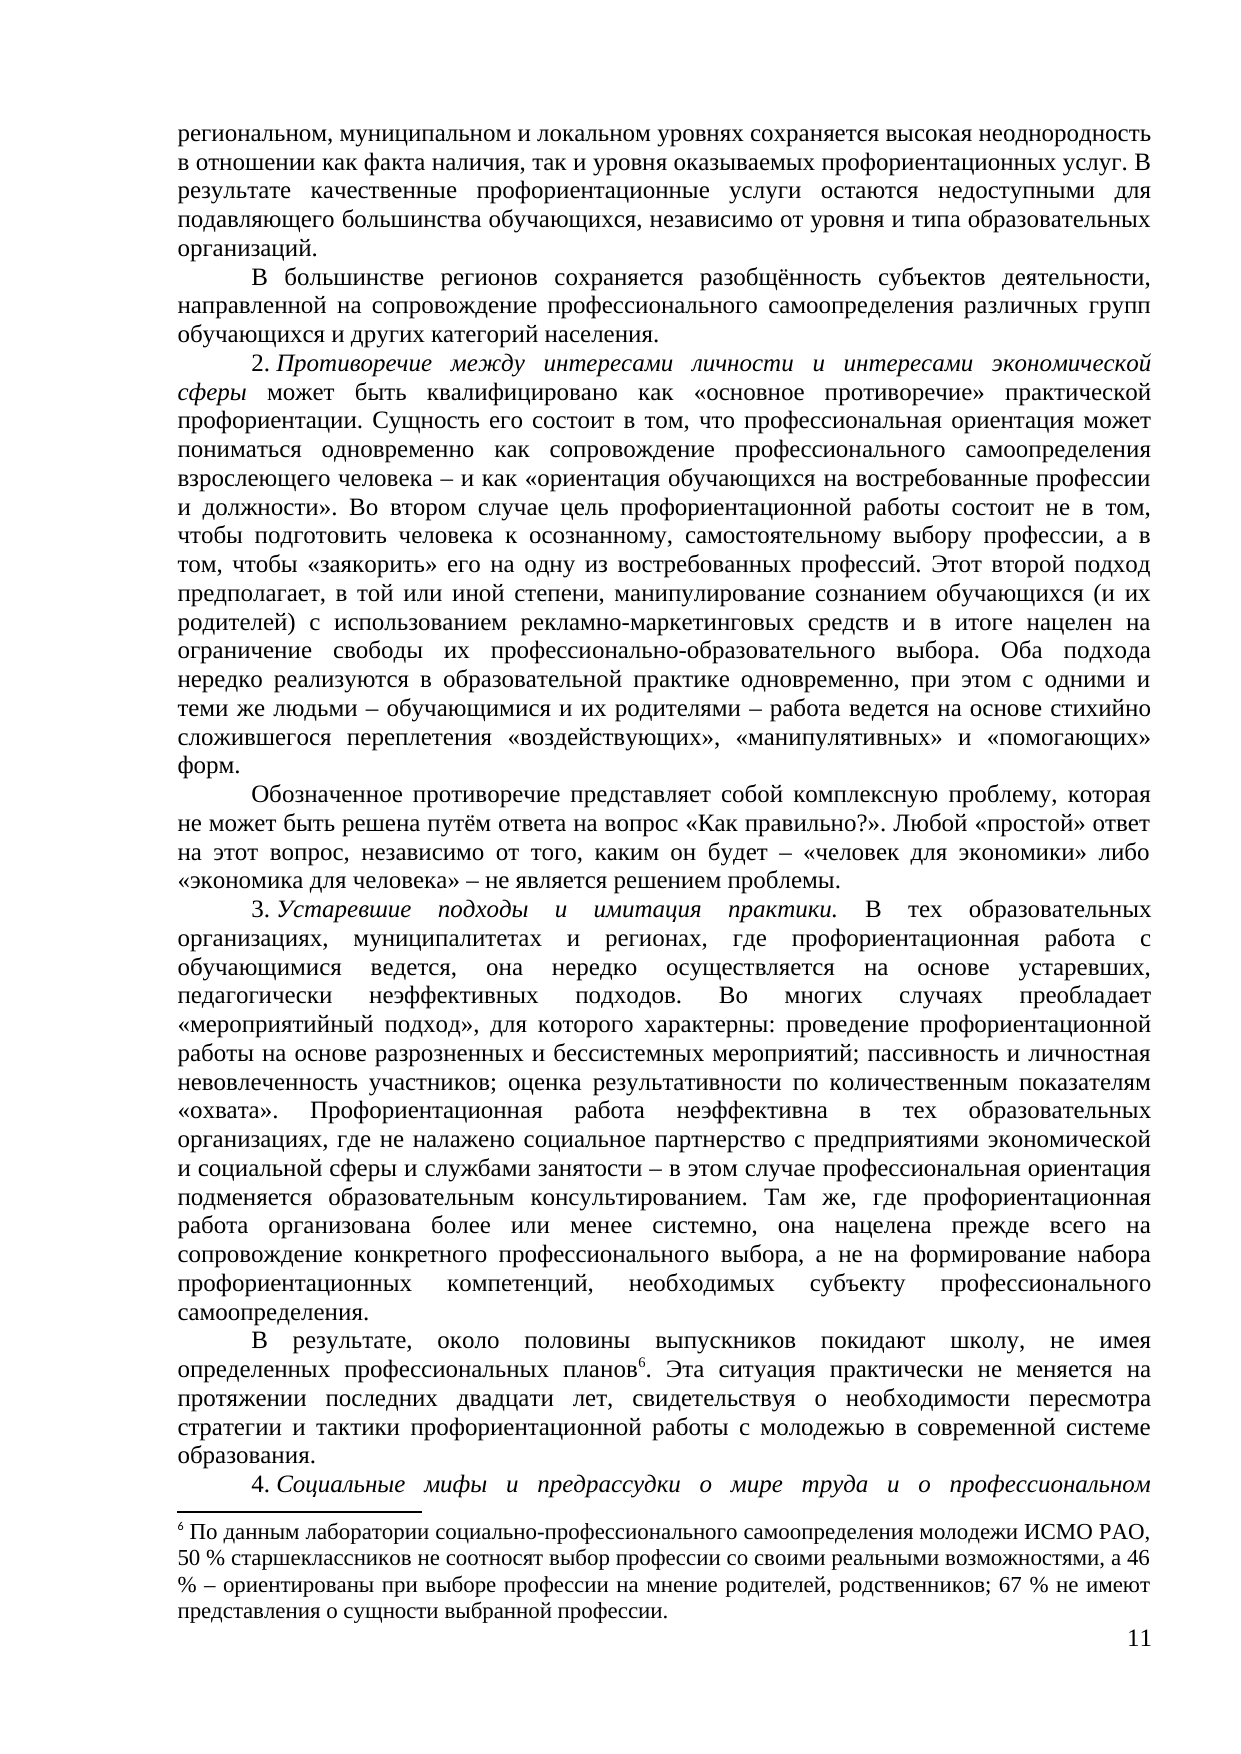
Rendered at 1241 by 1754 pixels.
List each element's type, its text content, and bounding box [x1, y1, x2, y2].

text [177, 1469, 1152, 1498]
text 2. Противоречие между интересами личности и интересами экономической сферы может быть квалифицировано как «основное противоречие» практической профориентации. Сущность его состоит в том, что профессиональная ориентация может пониматься одновременно как сопровождение профессионального самоопределения взрослеющего человека – и как «ориентация обучающихся на востребованные профессии и должности». Во втором случае цель профориентационной работы состоит не в том, чтобы подготовить человека к осознанному, самостоятельному выбору профессии, а в том, чтобы «заякорить» его на одну из востребованных профессий. Этот второй подход предполагает, в той или иной степени, манипулирование сознанием обучающихся (и их родителей) с использованием рекламно-маркетинговых средств и в итоге нацелен на ограничение свободы их профессионально-образовательного выбора. Оба подхода нередко реализуются в образовательной практике одновременно, при этом с одними и теми же людьми – обучающимися и их родителями – работа ведется на основе стихийно сложившегося переплетения «воздействующих», «манипулятивных» и «помогающих» форм. [177, 348, 1152, 779]
text 3. Устаревшие подходы и имитация практики. В тех образовательных организациях, муниципалитетах и регионах, где профориентационная работа с обучающимися ведется, она нередко осуществляется на основе устаревших, педагогически неэффективных подходов. Во многих случаях преобладает «мероприятийный подход», для которого характерны: проведение профориентационной работы на основе разрозненных и бессистемных мероприятий; пассивность и личностная невовлеченность участников; оценка результативности по количественным показателям «охвата». Профориентационная работа неэффективна в тех образовательных организациях, где не налажено социальное партнерство с предприятиями экономической и социальной сферы и службами занятости – в этом случае профессиональная ориентация подменяется образовательным консультированием. Там же, где профориентационная работа организована более или менее системно, она нацелена прежде всего на сопровождение конкретного профессионального выбора, а не на формирование набора профориентационных компетенций, необходимых субъекту профессионального самоопределения. [177, 894, 1152, 1326]
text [177, 118, 1152, 262]
text В большинстве регионов сохраняется разобщённость субъектов деятельности, направленной на сопровождение профессионального самоопределения различных групп обучающихся и других категорий населения. [177, 262, 1152, 348]
text Обозначенное противоречие представляет собой комплексную проблему, которая не может быть решена путём ответа на вопрос «Как правильно?». Любой «простой» ответ на этот вопрос, независимо от того, каким он будет – «человек для экономики» либо «экономика для человека» – не является решением проблемы. [177, 779, 1152, 894]
text В результате, около половины выпускников покидают школу, не имея определенных профессиональных планов. Эта ситуация практически не меняется на протяжении последних двадцати лет, свидетельствуя о необходимости пересмотра стратегии и тактики профориентационной работы с молодежью в современной системе образования. [177, 1326, 1152, 1469]
